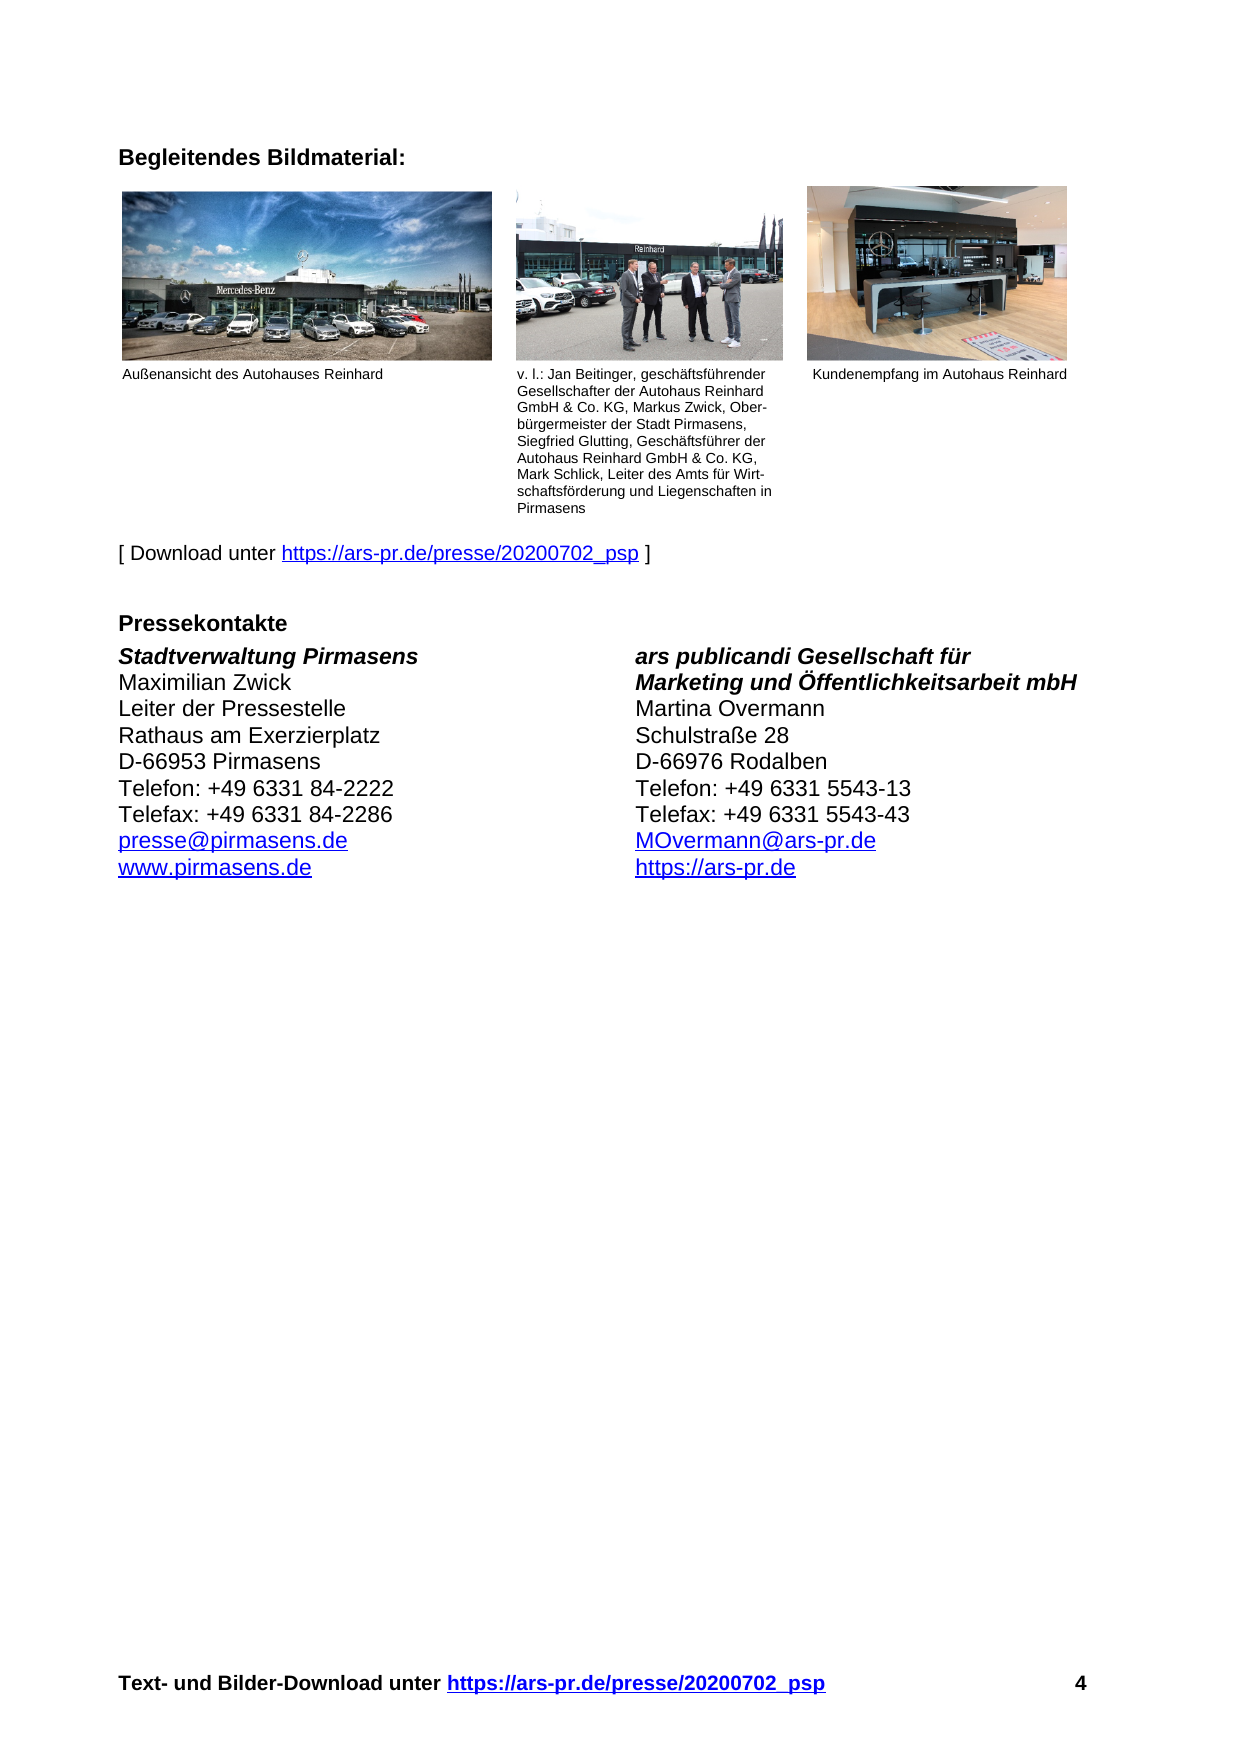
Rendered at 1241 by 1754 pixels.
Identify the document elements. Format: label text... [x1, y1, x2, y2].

text schaftsförderung und Liegenschaften in [118, 483, 1092, 499]
text Gesellschafter der Autohaus Reinhard [118, 382, 1092, 399]
text Autohaus Reinhard GmbH & Co. KG, [118, 449, 1092, 466]
text Leiter der Pressestelle Martina Overmann [118, 695, 1092, 722]
text GmbH & Co. KG, Markus Zwick, Ober- [118, 399, 1092, 416]
text D-66953 Pirmasens D-66976 Rodalben [118, 748, 1092, 774]
text Telefon: +49 6331 84-2222 Telefon: +49 6331 5543-13 [118, 774, 1092, 801]
text Stadtverwaltung Pirmasens ars publicandi Gesellschaft für [118, 643, 1092, 669]
text Telefax: +49 6331 84-2286 Telefax: +49 6331 5543-43 [118, 801, 1092, 827]
text Pressekontakte [118, 610, 1092, 636]
text Maximilian Zwick Marketing und Öffentlichkeitsarbeit mbH [118, 669, 1092, 695]
text Mark Schlick, Leiter des Amts für Wirt- [118, 466, 1092, 483]
text Pirmasens [118, 499, 1092, 516]
text bürgermeister der Stadt Pirmasens, [118, 416, 1092, 432]
text presse@pirmasens.de MOvermann@ars-pr.de [118, 827, 1092, 853]
picture [118, 182, 1075, 366]
text Begleitendes Bildmaterial: [118, 132, 1092, 170]
text [ Download unter https://ars-pr.de/presse/20200702_psp ] [118, 540, 1092, 564]
text Siegfried Glutting, Geschäftsführer der [118, 432, 1092, 449]
text Außenansicht des Autohauses Reinhard v. l.: Jan Beitinger, geschäftsführender Kundenempfang im Autohaus Reinhard [118, 365, 1092, 382]
text Rathaus am Exerzierplatz Schulstraße 28 [118, 722, 1092, 748]
text www.pirmasens.de https://ars-pr.de [118, 853, 1092, 880]
